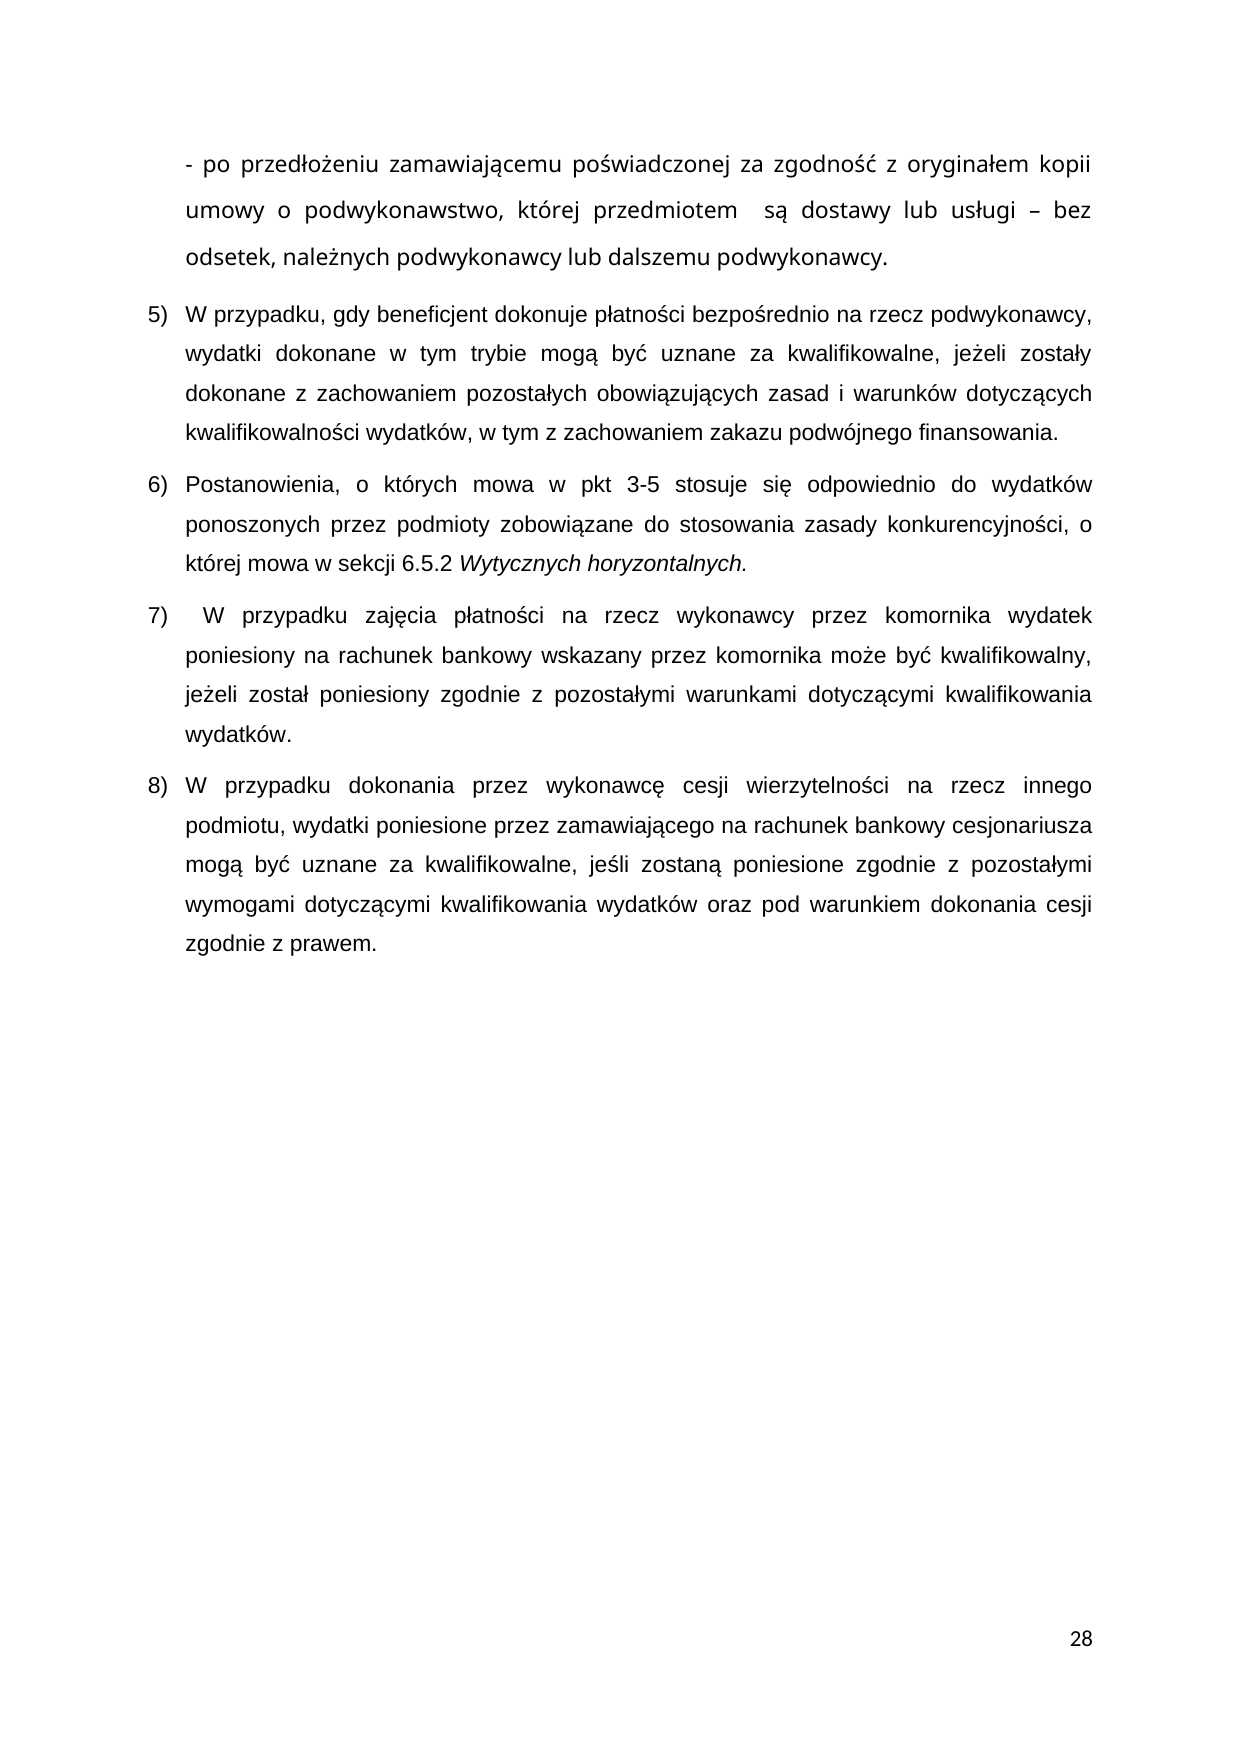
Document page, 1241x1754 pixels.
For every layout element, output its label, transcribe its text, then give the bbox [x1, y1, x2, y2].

list W przypadku zajęcia płatności na rzecz wykonawcy przez komornika wydatek poniesiony na rachunek bankowy wskazany przez komornika może być kwalifikowalny, jeżeli został poniesiony zgodnie z pozostałymi warunkami dotyczącymi kwalifikowania wydatków. [148, 602, 1093, 747]
text - po przedłożeniu zamawiającemu poświadczonej za zgodność z oryginałem kopii umowy o podwykonawstwo, której przedmiotem są dostawy lub usługi – bez odsetek, należnych podwykonawcy lub dalszemu podwykonawcy. [185, 148, 1093, 273]
list W przypadku dokonania przez wykonawcę cesji wierzytelności na rzecz innego podmiotu, wydatki poniesione przez zamawiającego na rachunek bankowy cesjonariusza mogą być uznane za kwalifikowalne, jeśli zostaną poniesione zgodnie z pozostałymi wymogami dotyczącymi kwalifikowania wydatków oraz pod warunkiem dokonania cesji zgodnie z prawem. [148, 772, 1093, 957]
list Postanowienia, o których mowa w pkt 3-5 stosuje się odpowiednio do wydatków ponoszonych przez podmioty zobowiązane do stosowania zasady konkurencyjności, o której mowa w sekcji 6.5.2 Wytycznych horyzontalnych. [148, 471, 1093, 576]
list W przypadku, gdy beneficjent dokonuje płatności bezpośrednio na rzecz podwykonawcy, wydatki dokonane w tym trybie mogą być uznane za kwalifikowalne, jeżeli zostały dokonane z zachowaniem pozostałych obowiązujących zasad i warunków dotyczących kwalifikowalności wydatków, w tym z zachowaniem zakazu podwójnego finansowania. [148, 301, 1093, 446]
